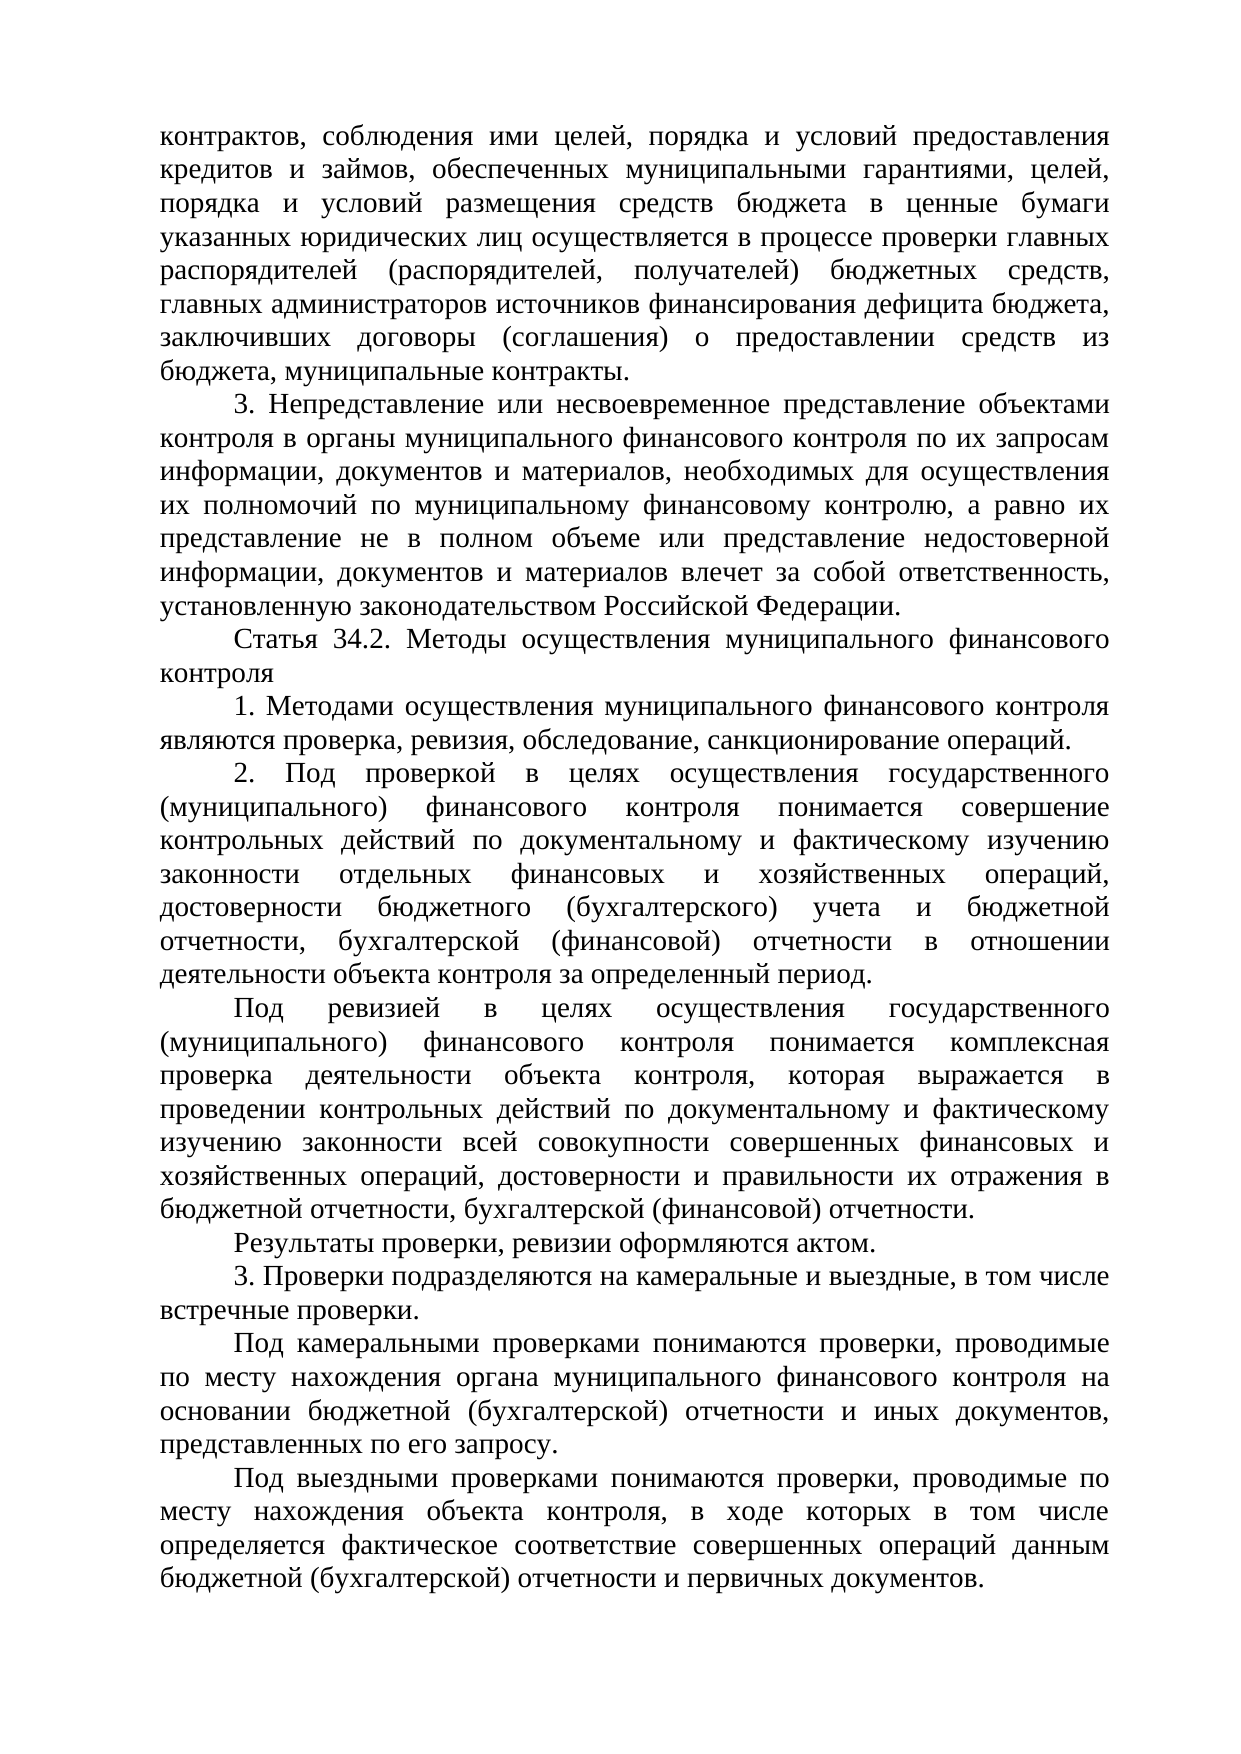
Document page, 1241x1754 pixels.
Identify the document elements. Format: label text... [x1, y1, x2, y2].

text Под выездными проверками понимаются проверки, проводимые по месту нахождения объекта контроля, в ходе которых в том числе определяется фактическое соответствие совершенных операций данным бюджетной (бухгалтерской) отчетности и первичных документов. [159, 1460, 1110, 1594]
text 3. Проверки подразделяются на камеральные и выездные, в том числе встречные проверки. [159, 1258, 1110, 1326]
text Под ревизией в целях осуществления государственного (муниципального) финансового контроля понимается комплексная проверка деятельности объекта контроля, которая выражается в проведении контрольных действий по документальному и фактическому изучению законности всей совокупности совершенных финансовых и хозяйственных операций, достоверности и правильности их отражения в бюджетной отчетности, бухгалтерской (финансовой) отчетности. [159, 990, 1110, 1225]
text Результаты проверки, ревизии оформляются актом. [159, 1225, 1110, 1258]
text 3. Непредставление или несвоевременное представление объектами контроля в органы муниципального финансового контроля по их запросам информации, документов и материалов, необходимых для осуществления их полномочий по муниципальному финансовому контролю, а равно их представление не в полном объеме или представление недостоверной информации, документов и материалов влечет за собой ответственность, установленную законодательством Российской Федерации. [159, 386, 1110, 621]
text Статья 34.2. Методы осуществления муниципального финансового контроля [159, 621, 1110, 688]
text 1. Методами осуществления муниципального финансового контроля являются проверка, ревизия, обследование, санкционирование операций. [159, 688, 1110, 755]
text 2. Под проверкой в целях осуществления государственного (муниципального) финансового контроля понимается совершение контрольных действий по документальному и фактическому изучению законности отдельных финансовых и хозяйственных операций, достоверности бюджетного (бухгалтерского) учета и бюджетной отчетности, бухгалтерской (финансовой) отчетности в отношении деятельности объекта контроля за определенный период. [159, 755, 1110, 990]
text Под камеральными проверками понимаются проверки, проводимые по месту нахождения органа муниципального финансового контроля на основании бюджетной (бухгалтерской) отчетности и иных документов, представленных по его запросу. [159, 1326, 1110, 1460]
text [159, 118, 1110, 386]
